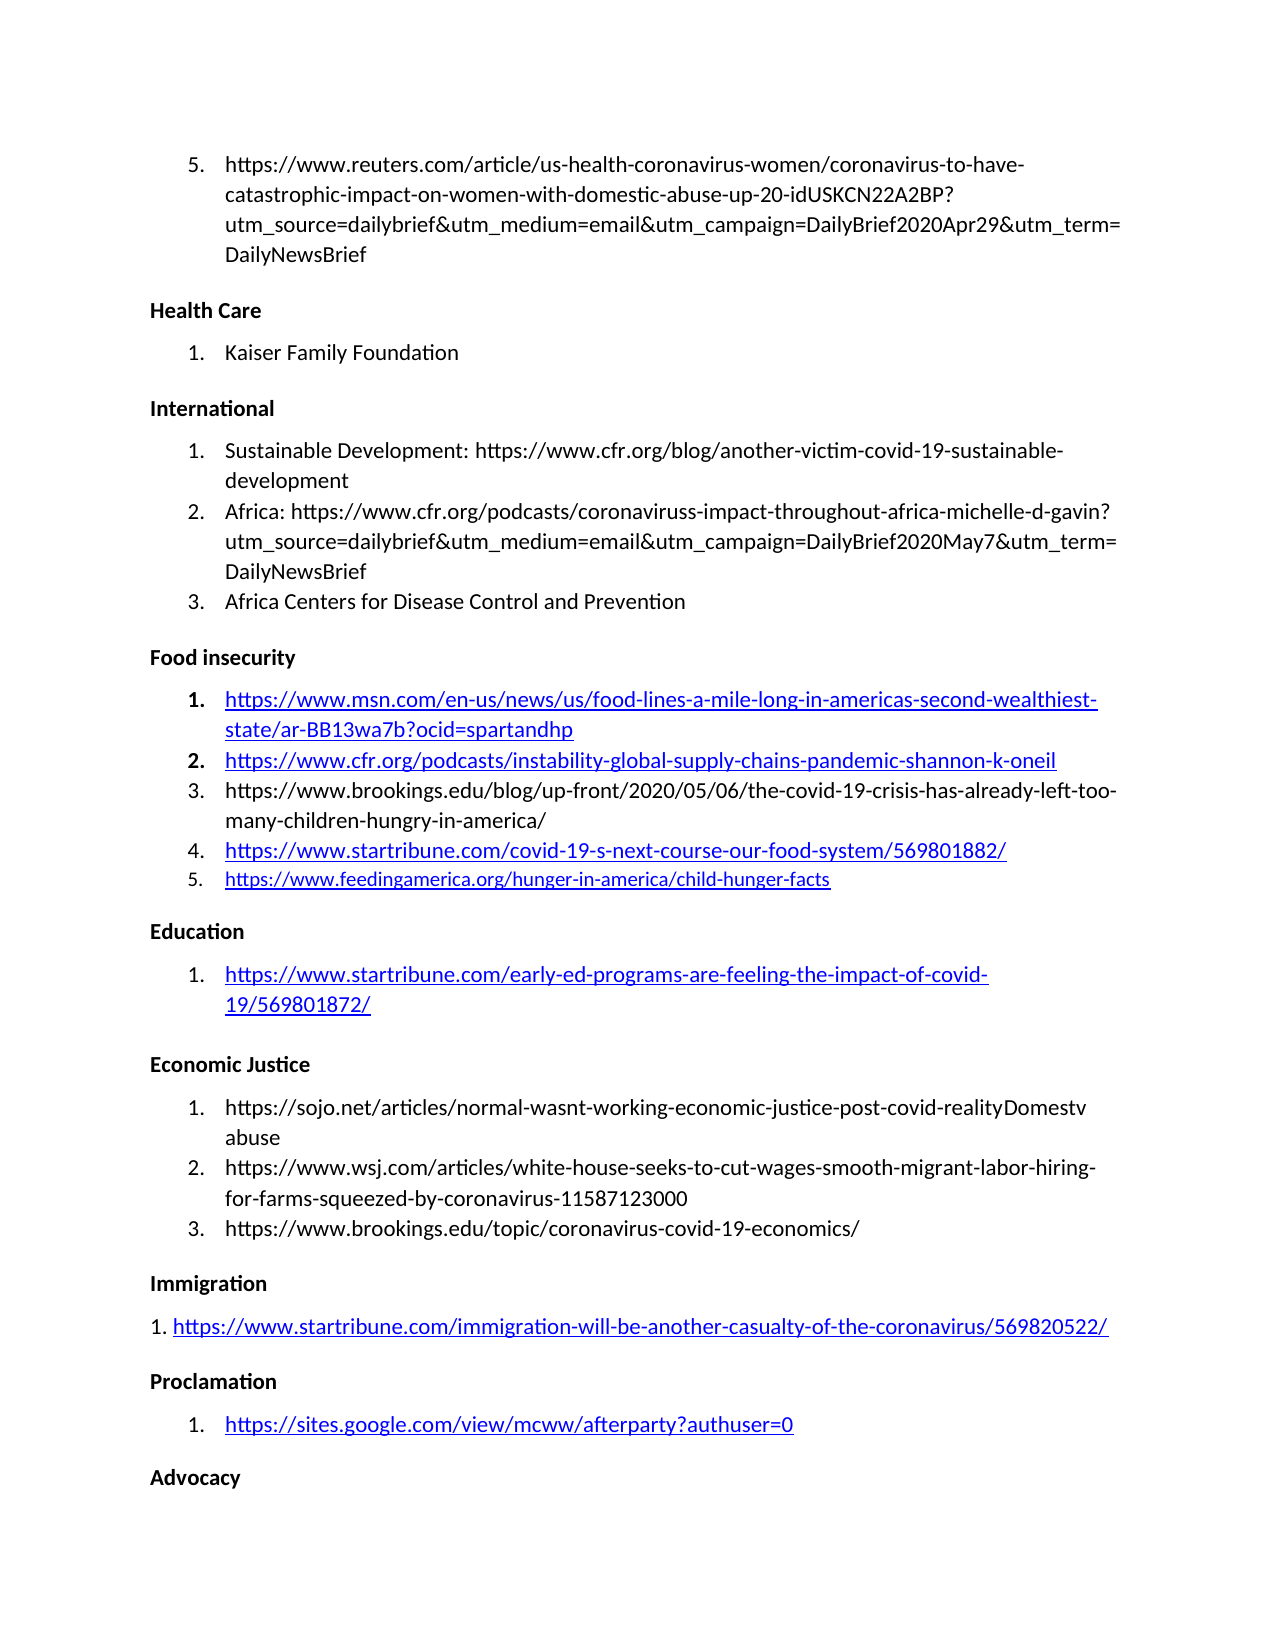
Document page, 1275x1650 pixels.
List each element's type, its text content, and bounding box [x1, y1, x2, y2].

list https://www.reuters.com/article/us-health-coronavirus-women/coronavirus-to-have-catastrophic-impact-on-women-with-domestic-abuse-up-20-idUSKCN22A2BP?utm_source=dailybrief&utm_medium=email&utm_campaign=DailyBrief2020Apr29&utm_term=DailyNewsBrief [187, 150, 1125, 269]
list https://sites.google.com/view/mcww/afterparty?authuser=0 [187, 1410, 1125, 1438]
text Education [150, 917, 1125, 945]
list Sustainable Development: https://www.cfr.org/blog/another-victim-covid-19-sustainable-development [187, 436, 1125, 495]
list https://www.startribune.com/early-ed-programs-are-feeling-the-impact-of-covid-19/569801872/ [187, 960, 1125, 1018]
text Advocacy [150, 1463, 1125, 1491]
text Economic Justice [150, 1050, 1125, 1078]
text International [150, 394, 1125, 422]
list https://www.brookings.edu/topic/coronavirus-covid-19-economics/ [187, 1214, 1125, 1242]
list https://www.wsj.com/articles/white-house-seeks-to-cut-wages-smooth-migrant-labor-hiring-for-farms-squeezed-by-coronavirus-11587123000 [187, 1153, 1125, 1212]
list https://www.startribune.com/covid-19-s-next-course-our-food-system/569801882/ [187, 836, 1125, 864]
list Kaiser Family Foundation [187, 338, 1125, 367]
list https://www.brookings.edu/blog/up-front/2020/05/06/the-covid-19-crisis-has-already-left-too-many-children-hungry-in-america/ [187, 776, 1125, 834]
list https://www.feedingamerica.org/hunger-in-america/child-hunger-facts [187, 867, 1125, 892]
text 1. https://www.startribune.com/immigration-will-be-another-casualty-of-the-coronavirus/569820522/ [150, 1312, 1125, 1340]
list Africa Centers for Disease Control and Prevention [187, 587, 1125, 616]
list https://sojo.net/articles/normal-wasnt-working-economic-justice-post-covid-realityDomestv abuse [187, 1093, 1125, 1151]
text Food insecurity [150, 643, 1125, 671]
list https://www.msn.com/en-us/news/us/food-lines-a-mile-long-in-americas-second-wealthiest-state/ar-BB13wa7b?ocid=spartandhp [187, 685, 1125, 744]
text Health Care [150, 296, 1125, 324]
text Proclamation [150, 1367, 1125, 1395]
list Africa: https://www.cfr.org/podcasts/coronaviruss-impact-throughout-africa-michelle-d-gavin?utm_source=dailybrief&utm_medium=email&utm_campaign=DailyBrief2020May7&utm_term=DailyNewsBrief [187, 497, 1125, 585]
list https://www.cfr.org/podcasts/instability-global-supply-chains-pandemic-shannon-k-oneil [187, 746, 1125, 774]
text Immigration [150, 1269, 1125, 1297]
